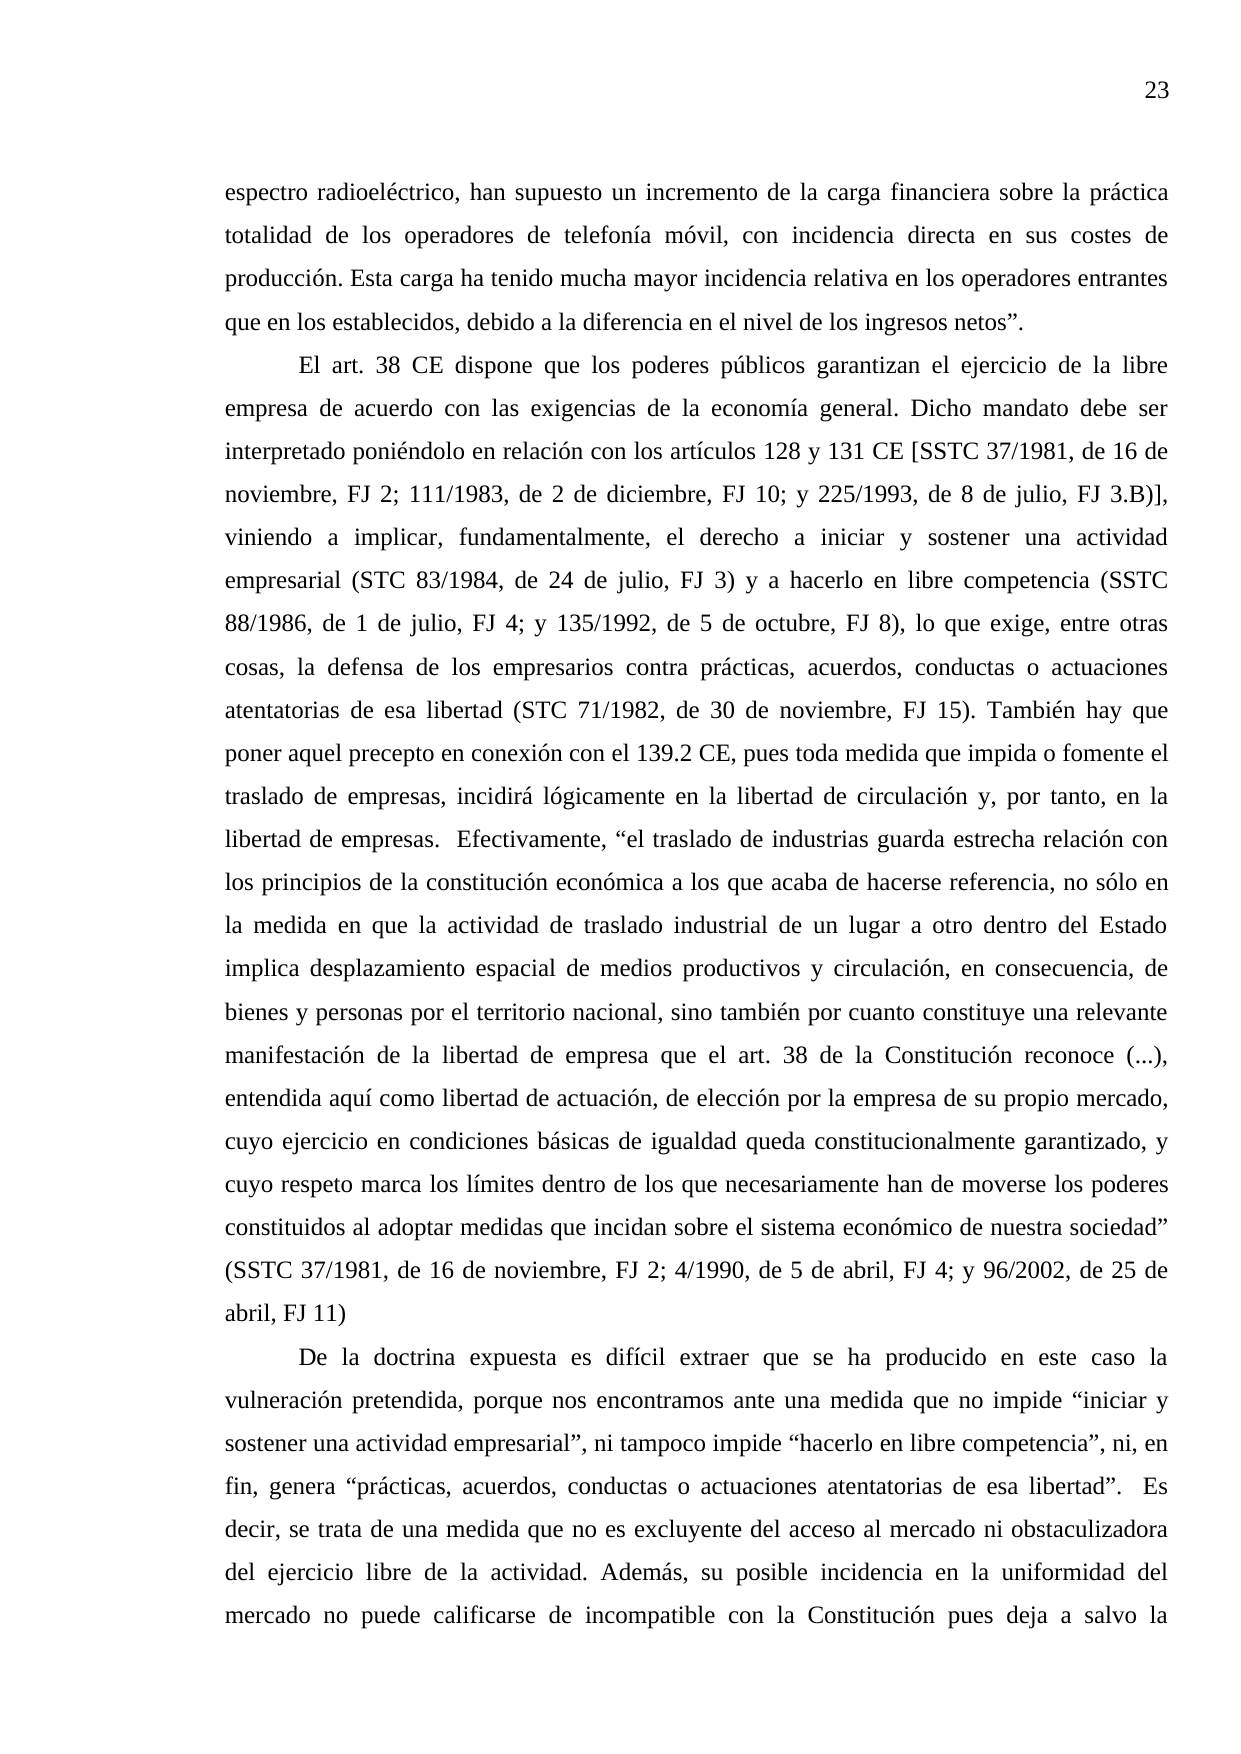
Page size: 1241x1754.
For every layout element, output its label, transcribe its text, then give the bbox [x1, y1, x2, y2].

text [224, 177, 1169, 335]
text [224, 1342, 1169, 1629]
text El art. 38 CE dispone que los poderes públicos garantizan el ejercicio de la libre empresa de acuerdo con las exigencias de la economía general. Dicho mandato debe ser interpretado poniéndolo en relación con los artículos 128 y 131 CE [SSTC 37/1981, de 16 de noviembre, FJ 2; 111/1983, de 2 de diciembre, FJ 10; y 225/1993, de 8 de julio, FJ 3.B)], viniendo a implicar, fundamentalmente, el derecho a iniciar y sostener una actividad empresarial (STC 83/1984, de 24 de julio, FJ 3) y a hacerlo en libre competencia (SSTC 88/1986, de 1 de julio, FJ 4; y 135/1992, de 5 de octubre, FJ 8), lo que exige, entre otras cosas, la defensa de los empresarios contra prácticas, acuerdos, conductas o actuaciones atentatorias de esa libertad (STC 71/1982, de 30 de noviembre, FJ 15). También hay que poner aquel precepto en conexión con el 139.2 CE, pues toda medida que impida o fomente el traslado de empresas, incidirá lógicamente en la libertad de circulación y, por tanto, en la libertad de empresas. Efectivamente, “el traslado de industrias guarda estrecha relación con los principios de la constitución económica a los que acaba de hacerse referencia, no sólo en la medida en que la actividad de traslado industrial de un lugar a otro dentro del Estado implica desplazamiento espacial de medios productivos y circulación, en consecuencia, de bienes y personas por el territorio nacional, sino también por cuanto constituye una relevante manifestación de la libertad de empresa que el art. 38 de la Constitución reconoce (...), entendida aquí como libertad de actuación, de elección por la empresa de su propio mercado, cuyo ejercicio en condiciones básicas de igualdad queda constitucionalmente garantizado, y cuyo respeto marca los límites dentro de los que necesariamente han de moverse los poderes constituidos al adoptar medidas que incidan sobre el sistema económico de nuestra sociedad” (SSTC 37/1981, de 16 de noviembre, FJ 2; 4/1990, de 5 de abril, FJ 4; y 96/2002, de 25 de abril, FJ 11) [224, 350, 1169, 1327]
